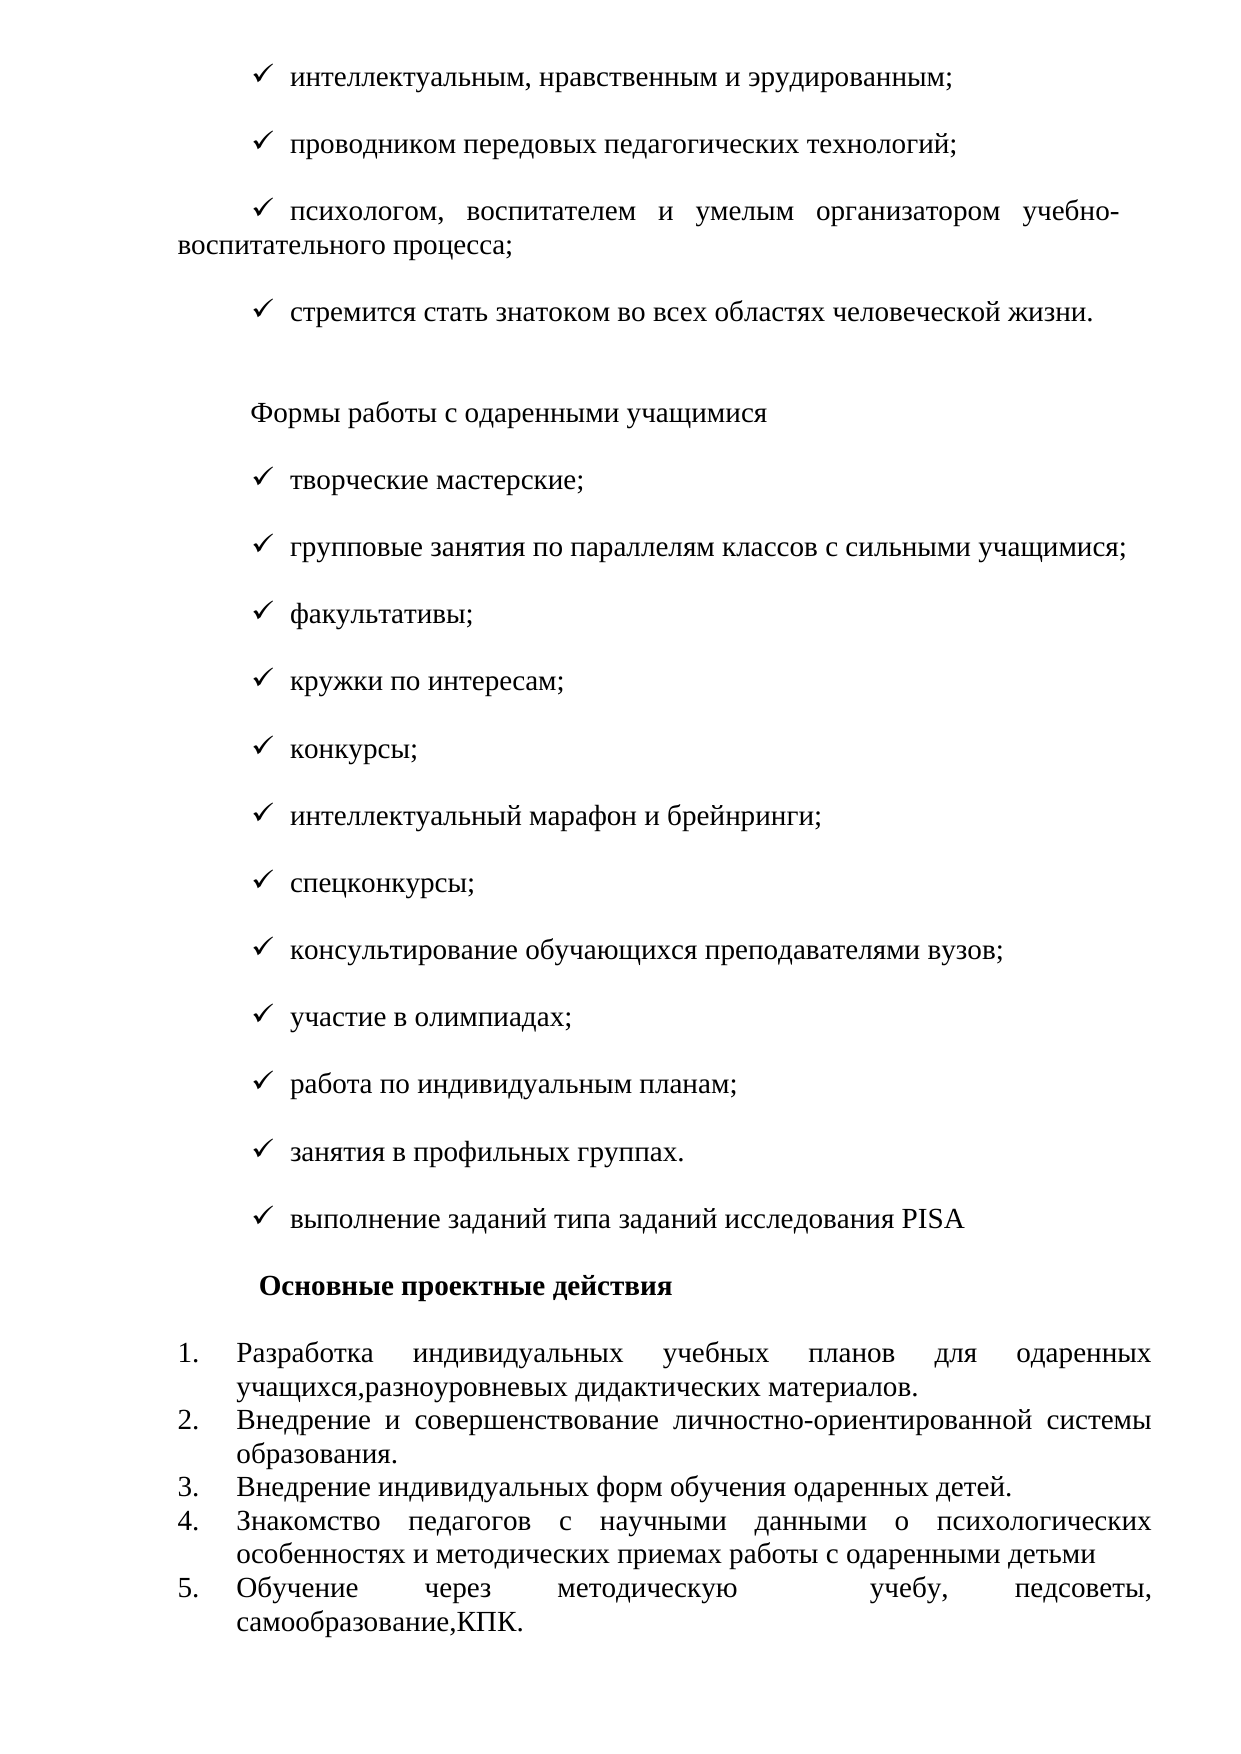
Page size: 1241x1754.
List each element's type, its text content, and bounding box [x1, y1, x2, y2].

list консультирование обучающихся преподавателями вузов; [251, 932, 1152, 966]
text Основные проектные действия [258, 1268, 1152, 1302]
list психологом, воспитателем и умелым организатором учебно- [251, 193, 1152, 227]
list Обучение через методическую учебу, педсоветы, самообразование,КПК. [177, 1570, 1152, 1637]
text Формы работы с одаренными учащимися [250, 395, 1152, 428]
list участие в олимпиадах; [251, 999, 1152, 1033]
list работа по индивидуальным планам; [251, 1067, 1152, 1100]
list Внедрение индивидуальных форм обучения одаренных детей. [177, 1469, 1152, 1503]
list групповые занятия по параллелям классов с сильными учащимися; [251, 529, 1152, 563]
list Знакомство педагогов с научными данными о психологических особенностях и методических приемах работы с одаренными детьми [177, 1503, 1152, 1570]
list интеллектуальный марафон и брейнринги; [251, 798, 1152, 832]
list Разработка индивидуальных учебных планов для одаренных учащихся,разноуровневых дидактических материалов. [177, 1335, 1152, 1402]
list проводником передовых педагогических технологий; [251, 126, 1152, 160]
list стремится стать знатоком во всех областях человеческой жизни. [251, 294, 1152, 328]
list выполнение заданий типа заданий исследования PISA [251, 1201, 1152, 1235]
text воспитательного процесса; [177, 227, 1152, 261]
list Внедрение и совершенствование личностно-ориентированной системы образования. [177, 1402, 1152, 1469]
list творческие мастерские; [251, 462, 1152, 496]
list спецконкурсы; [251, 865, 1152, 899]
list кружки по интересам; [251, 663, 1152, 697]
list занятия в профильных группах. [251, 1134, 1152, 1167]
list интеллектуальным, нравственным и эрудированным; [251, 59, 1152, 93]
list факультативы; [251, 596, 1152, 630]
list конкурсы; [251, 731, 1152, 764]
